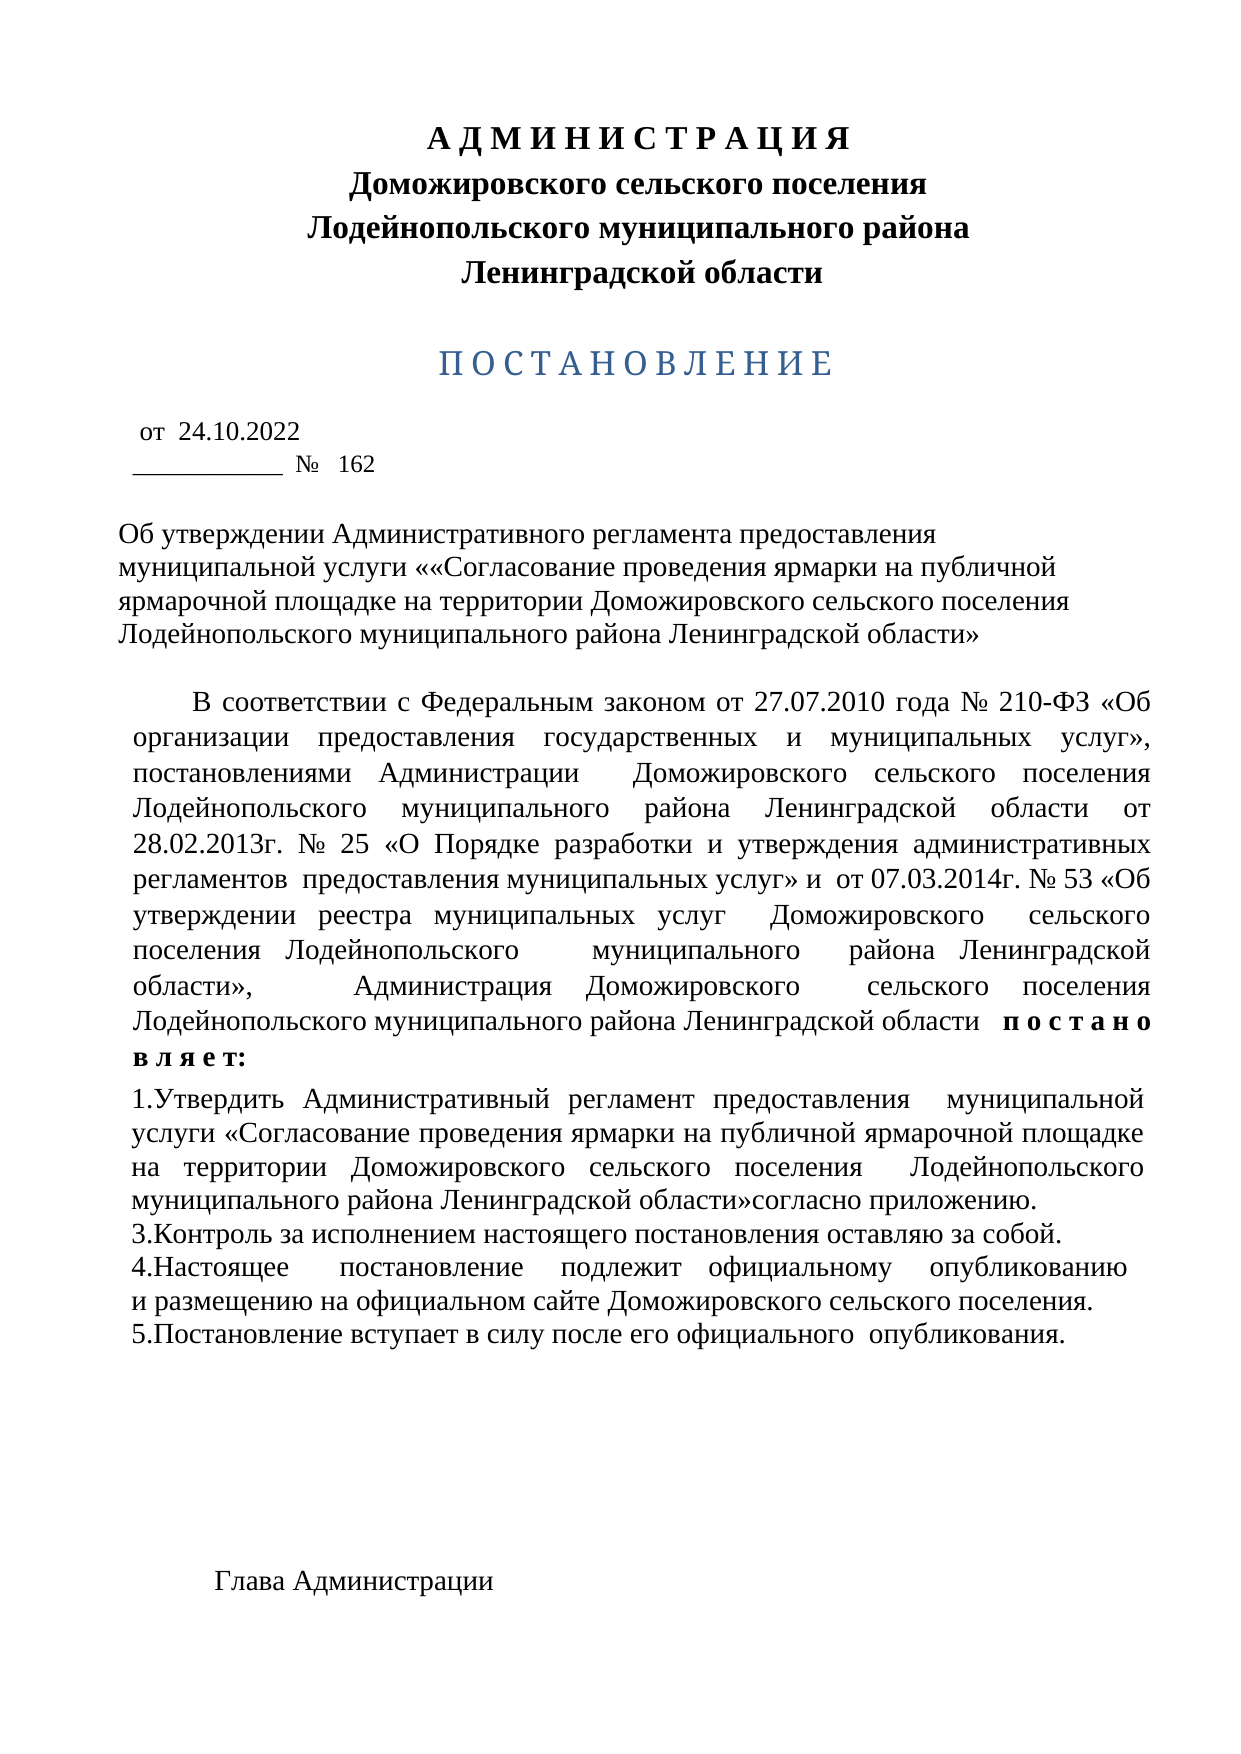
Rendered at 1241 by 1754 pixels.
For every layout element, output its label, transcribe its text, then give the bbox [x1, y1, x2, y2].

text Глава Администрации [207, 1563, 1152, 1597]
text 4.Настоящее постановление подлежит официальному опубликованию и размещению на официальном сайте Доможировского сельского поселения. [131, 1249, 1145, 1316]
text 1.Утвердить Административный регламент предоставления муниципальной услуги «Согласование проведения ярмарки на публичной ярмарочной площадке на территории Доможировского сельского поселения Лодейнопольского муниципального района Ленинградской области»согласно приложению. [131, 1082, 1145, 1216]
text муниципальной услуги ««Согласование проведения ярмарки на публичной ярмарочной площадке на территории Доможировского сельского поселения Лодейнопольского муниципального района Ленинградской области» [118, 549, 1152, 650]
text А Д М И Н И С Т Р А Ц И Я [125, 118, 1151, 156]
text Об утверждении Административного регламента предоставления [118, 516, 1152, 549]
text от 24.10.2022 [133, 415, 1152, 447]
text Доможировского сельского поселения [125, 163, 1151, 201]
text 5.Постановление вступает в силу после его официального опубликования. [131, 1316, 1145, 1350]
text В соответствии с Федеральным законом от 27.07.2010 года № 210-ФЗ «Об организации предоставления государственных и муниципальных услуг», постановлениями Администрации Доможировского сельского поселения Лодейнопольского муниципального района Ленинградской области от 28.02.2013г. № 25 «О Порядке разработки и утверждения административных регламентов предоставления муниципальных услуг» и от 07.03.2014г. № 53 «Об утверждении реестра муниципальных услуг Доможировского сельского поселения Лодейнопольского муниципального района Ленинградской области», Администрация Доможировского сельского поселения Лодейнопольского муниципального района Ленинградской области п о с т а н о в л я е т: [133, 684, 1152, 1072]
subtitle П О С Т А Н О В Л Е Н И Е [118, 345, 1152, 384]
text ____________ № 162 [133, 449, 1144, 478]
text 3.Контроль за исполнением настоящего постановления оставляю за собой. [131, 1216, 1145, 1249]
text Лодейнопольского муниципального района [125, 208, 1152, 246]
text Ленинградской области [125, 252, 1151, 291]
